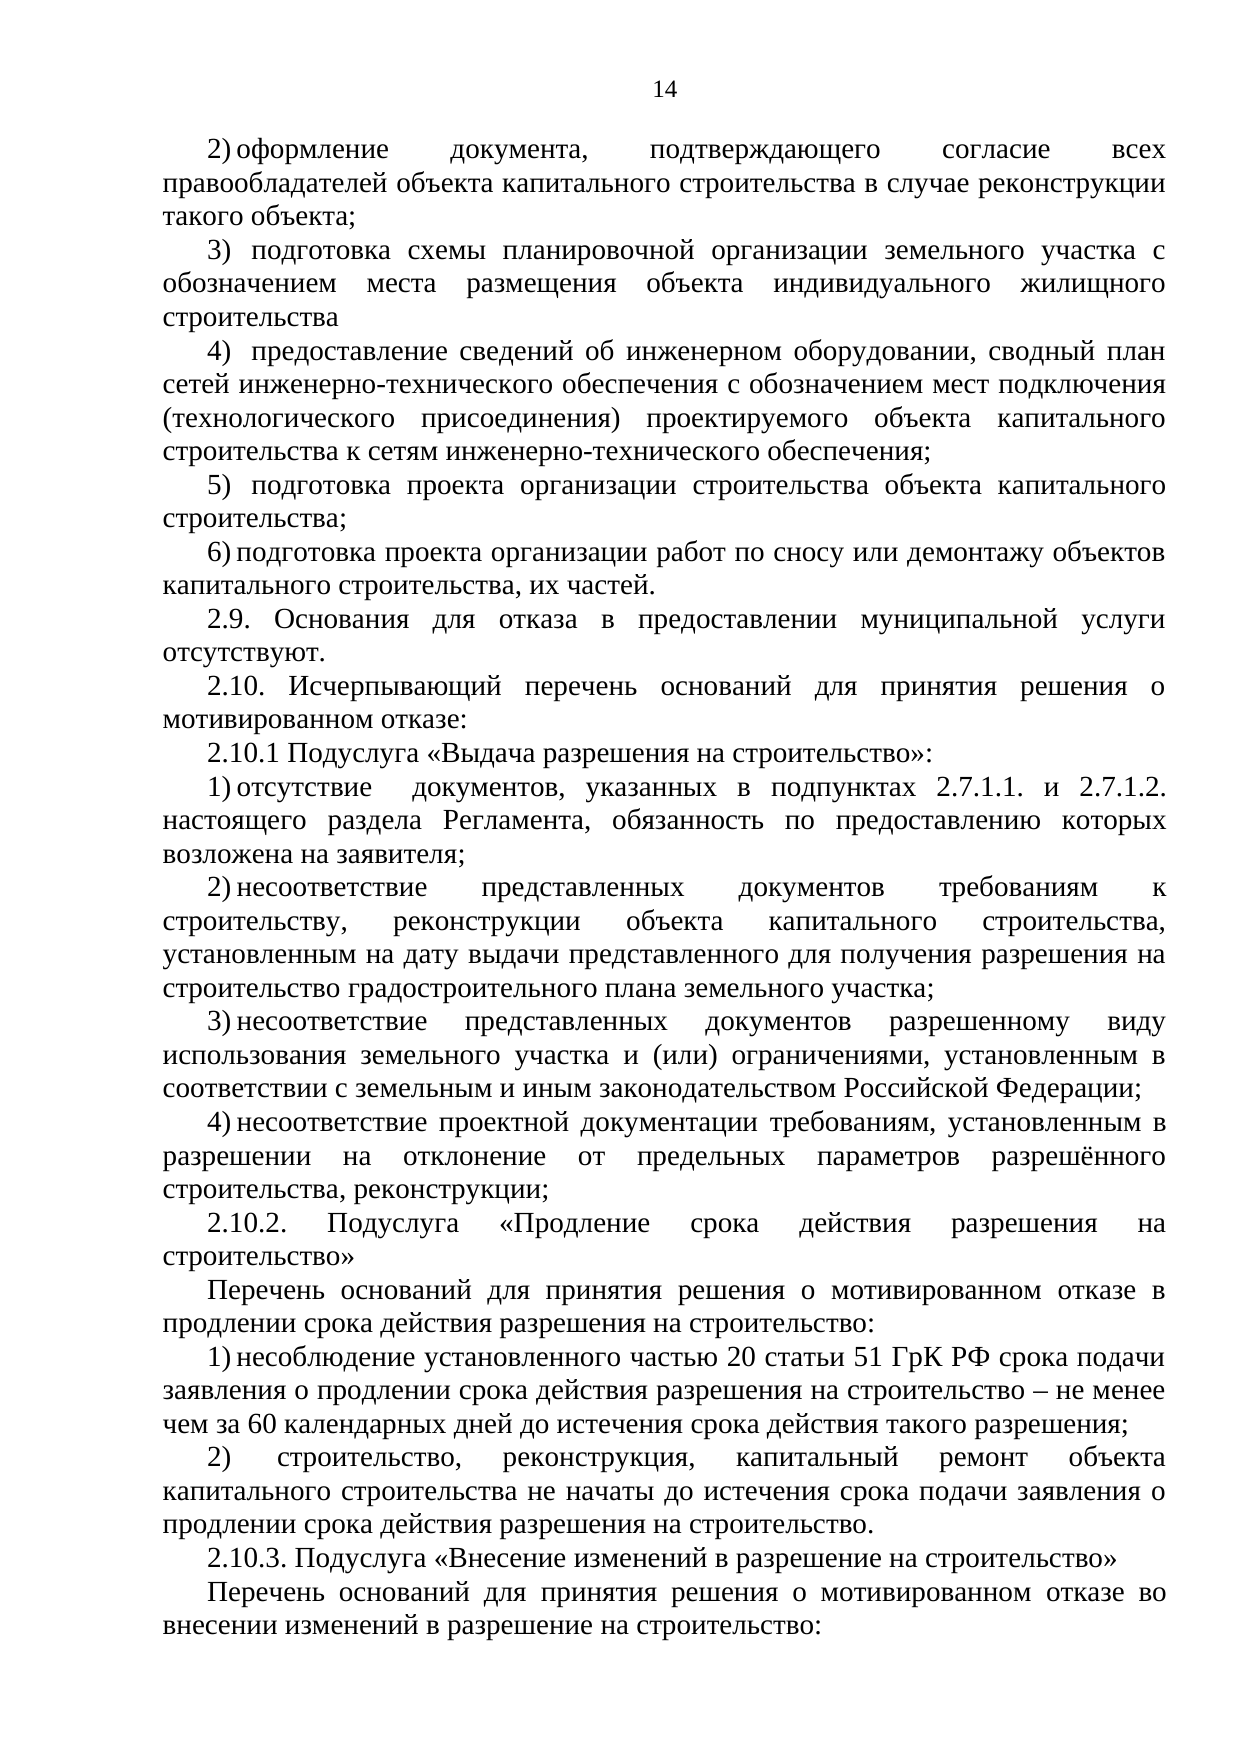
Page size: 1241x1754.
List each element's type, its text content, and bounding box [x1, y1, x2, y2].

text Перечень оснований для принятия решения о мотивированном отказе во внесении изменений в разрешение на строительство: [162, 1574, 1167, 1641]
list подготовка схемы планировочной организации земельного участка с обозначением места размещения объекта индивидуального жилищного строительства [162, 232, 1167, 333]
text 2.10.1 Подуслуга «Выдача разрешения на строительство»: [162, 735, 1167, 769]
text 2.10. Исчерпывающий перечень оснований для принятия решения о мотивированном отказе: [162, 668, 1167, 735]
list несоблюдение установленного частью 20 статьи 51 ГрК РФ срока подачи заявления о продлении срока действия разрешения на строительство – не менее чем за 60 календарных дней до истечения срока действия такого разрешения; [162, 1339, 1167, 1439]
list предоставление сведений об инженерном оборудовании, сводный план сетей инженерно-технического обеспечения с обозначением мест подключения (технологического присоединения) проектируемого объекта капитального строительства к сетям инженерно-технического обеспечения; [162, 333, 1167, 467]
list несоответствие представленных документов требованиям к строительству, реконструкции объекта капитального строительства, установленным на дату выдачи представленного для получения разрешения на строительство градостроительного плана земельного участка; [162, 869, 1167, 1003]
text 2.10.3. Подуслуга «Внесение изменений в разрешение на строительство» [162, 1540, 1167, 1574]
list подготовка проекта организации строительства объекта капитального строительства; [162, 467, 1167, 534]
list оформление документа, подтверждающего согласие всех правообладателей объекта капитального строительства в случае реконструкции такого объекта; [162, 131, 1167, 232]
text 2.9. Основания для отказа в предоставлении муниципальной услуги отсутствуют. [162, 601, 1167, 668]
list строительство, реконструкция, капитальный ремонт объекта капитального строительства не начаты до истечения срока подачи заявления о продлении срока действия разрешения на строительство. [162, 1439, 1167, 1540]
list несоответствие представленных документов разрешенному виду использования земельного участка и (или) ограничениями, установленным в соответствии с земельным и иным законодательством Российской Федерации; [162, 1003, 1167, 1104]
list подготовка проекта организации работ по сносу или демонтажу объектов капитального строительства, их частей. [162, 534, 1167, 601]
list несоответствие проектной документации требованиям, установленным в разрешении на отклонение от предельных параметров разрешённого строительства, реконструкции; [162, 1104, 1167, 1205]
list 2.10.2. Подуслуга «Продление срока действия разрешения на строительство» [162, 1205, 1167, 1272]
list отсутствие документов, указанных в подпунктах 2.7.1.1. и 2.7.1.2. настоящего раздела Регламента, обязанность по предоставлению которых возложена на заявителя; [162, 769, 1167, 869]
text Перечень оснований для принятия решения о мотивированном отказе в продлении срока действия разрешения на строительство: [162, 1272, 1167, 1339]
